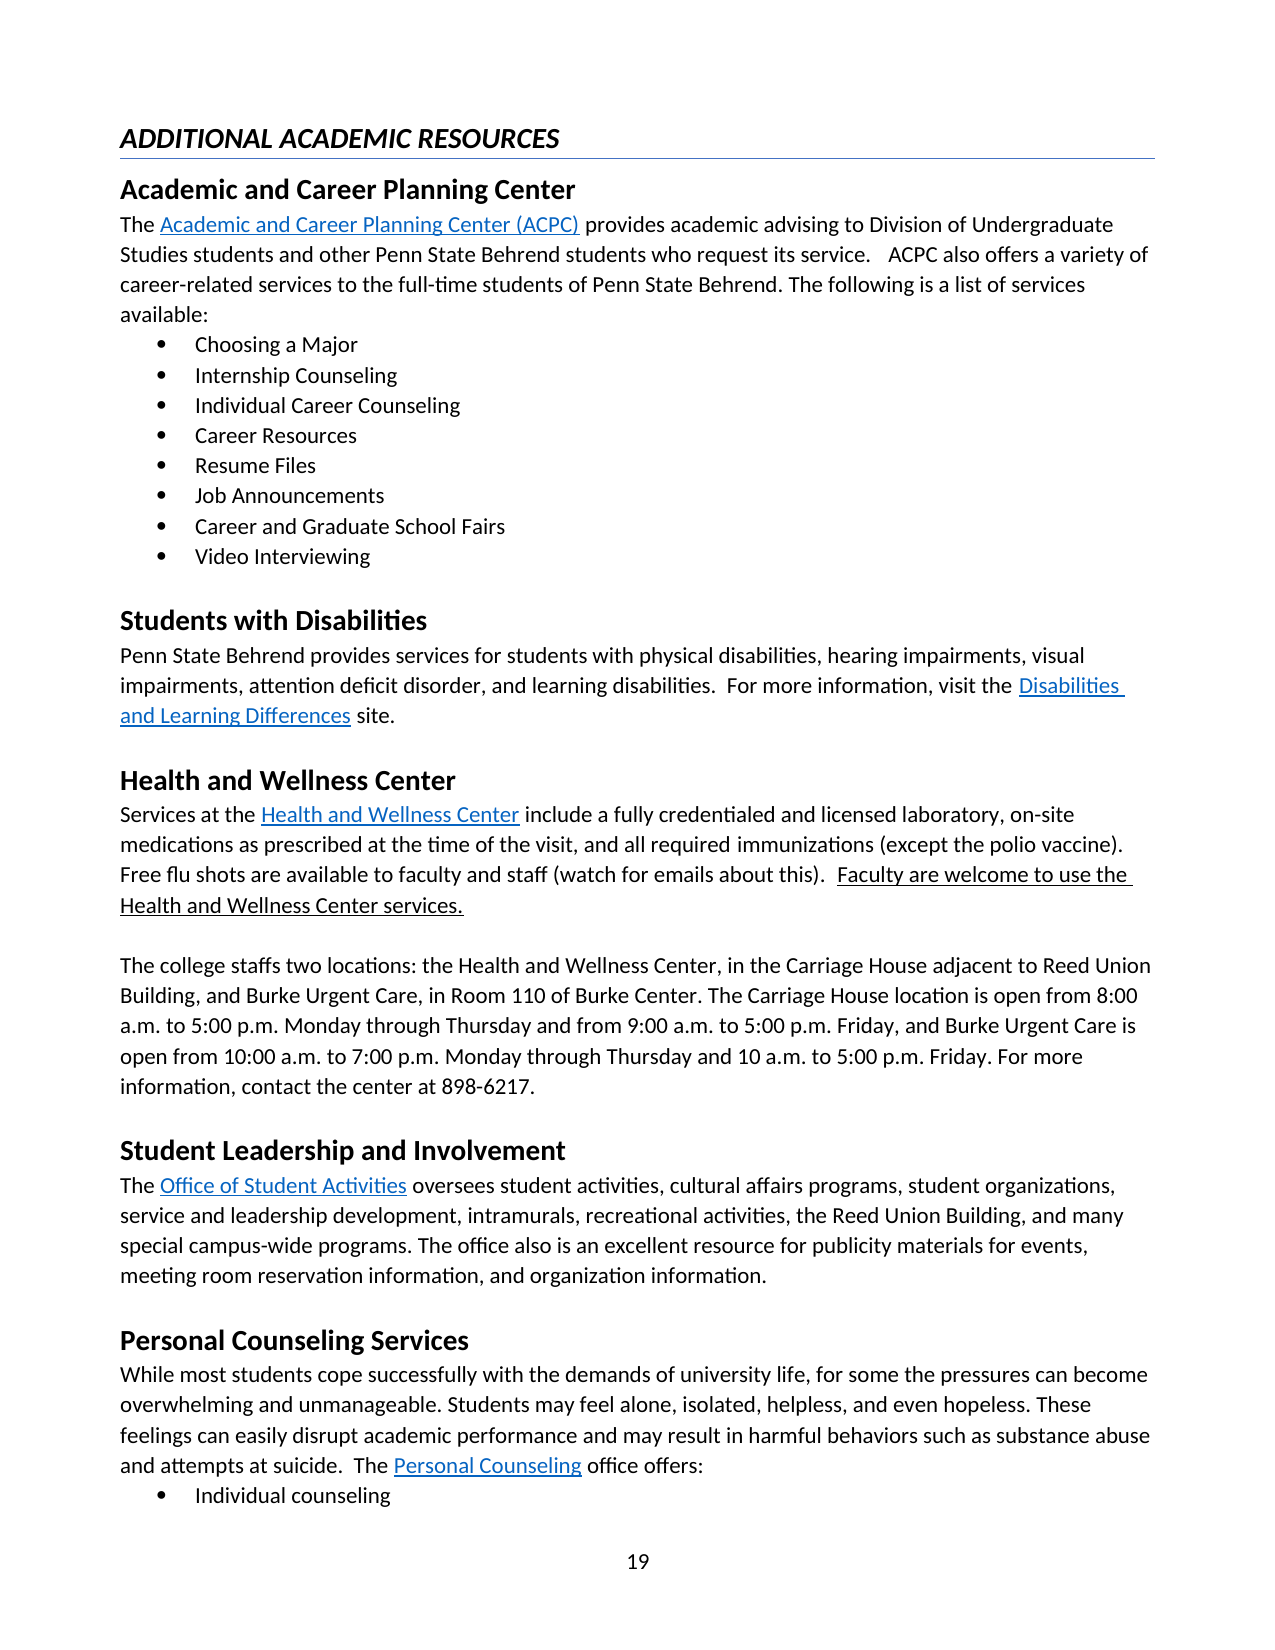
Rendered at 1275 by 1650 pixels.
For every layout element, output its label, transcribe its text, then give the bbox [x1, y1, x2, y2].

list Job Announcements [157, 482, 1155, 509]
list Video Interviewing [157, 542, 1155, 570]
list Internship Counseling [157, 361, 1155, 389]
text Penn State Behrend provides services for students with physical disabilities, hearing impairments, visual impairments, attention deficit disorder, and learning disabilities. For more information, visit the Disabilities and Learning Differences site. [120, 641, 1155, 729]
subtitle Additional Academic Resources [120, 120, 1155, 158]
subtitle Academic and Career Planning Center [120, 171, 1155, 207]
subtitle Health and Wellness Center [120, 762, 1155, 797]
text The Academic and Career Planning Center (ACPC) provides academic advising to Division of Undergraduate Studies students and other Penn State Behrend students who request its service. ACPC also offers a variety of career-related services to the full-time students of Penn State Behrend. The following is a list of services available: [120, 210, 1155, 328]
list Resume Files [157, 451, 1155, 479]
text While most students cope successfully with the demands of university life, for some the pressures can become overwhelming and unmanageable. Students may feel alone, isolated, helpless, and even hopeless. These feelings can easily disrupt academic performance and may result in harmful behaviors such as substance abuse and attempts at suicide. The Personal Counseling office offers: [120, 1360, 1155, 1479]
subtitle Personal Counseling Services [120, 1322, 1155, 1357]
text The college staffs two locations: the Health and Wellness Center, in the Carriage House adjacent to Reed Union Building, and Burke Urgent Care, in Room 110 of Burke Center. The Carriage House location is open from 8:00 a.m. to 5:00 p.m. Monday through Thursday and from 9:00 a.m. to 5:00 p.m. Friday, and Burke Urgent Care is open from 10:00 a.m. to 7:00 p.m. Monday through Thursday and 10 a.m. to 5:00 p.m. Friday. For more information, contact the center at 898-6217. [120, 951, 1155, 1100]
text Services at the Health and Wellness Center include a fully credentialed and licensed laboratory, on-site medications as prescribed at the time of the visit, and all required immunizations (except the polio vaccine). Free flu shots are available to faculty and staff (watch for emails about this). Faculty are welcome to use the Health and Wellness Center services. [120, 800, 1155, 919]
list Individual Career Counseling [157, 391, 1155, 419]
list Career and Graduate School Fairs [157, 512, 1155, 540]
text The Office of Student Activities oversees student activities, cultural affairs programs, student organizations, service and leadership development, intramurals, recreational activities, the Reed Union Building, and many special campus-wide programs. The office also is an excellent resource for publicity materials for events, meeting room reservation information, and organization information. [120, 1171, 1155, 1289]
subtitle Student Leadership and Involvement [120, 1132, 1155, 1168]
list Career Resources [157, 421, 1155, 449]
list Individual counseling [157, 1481, 1155, 1509]
list Choosing a Major [157, 331, 1155, 358]
subtitle Students with Disabilities [120, 602, 1155, 638]
